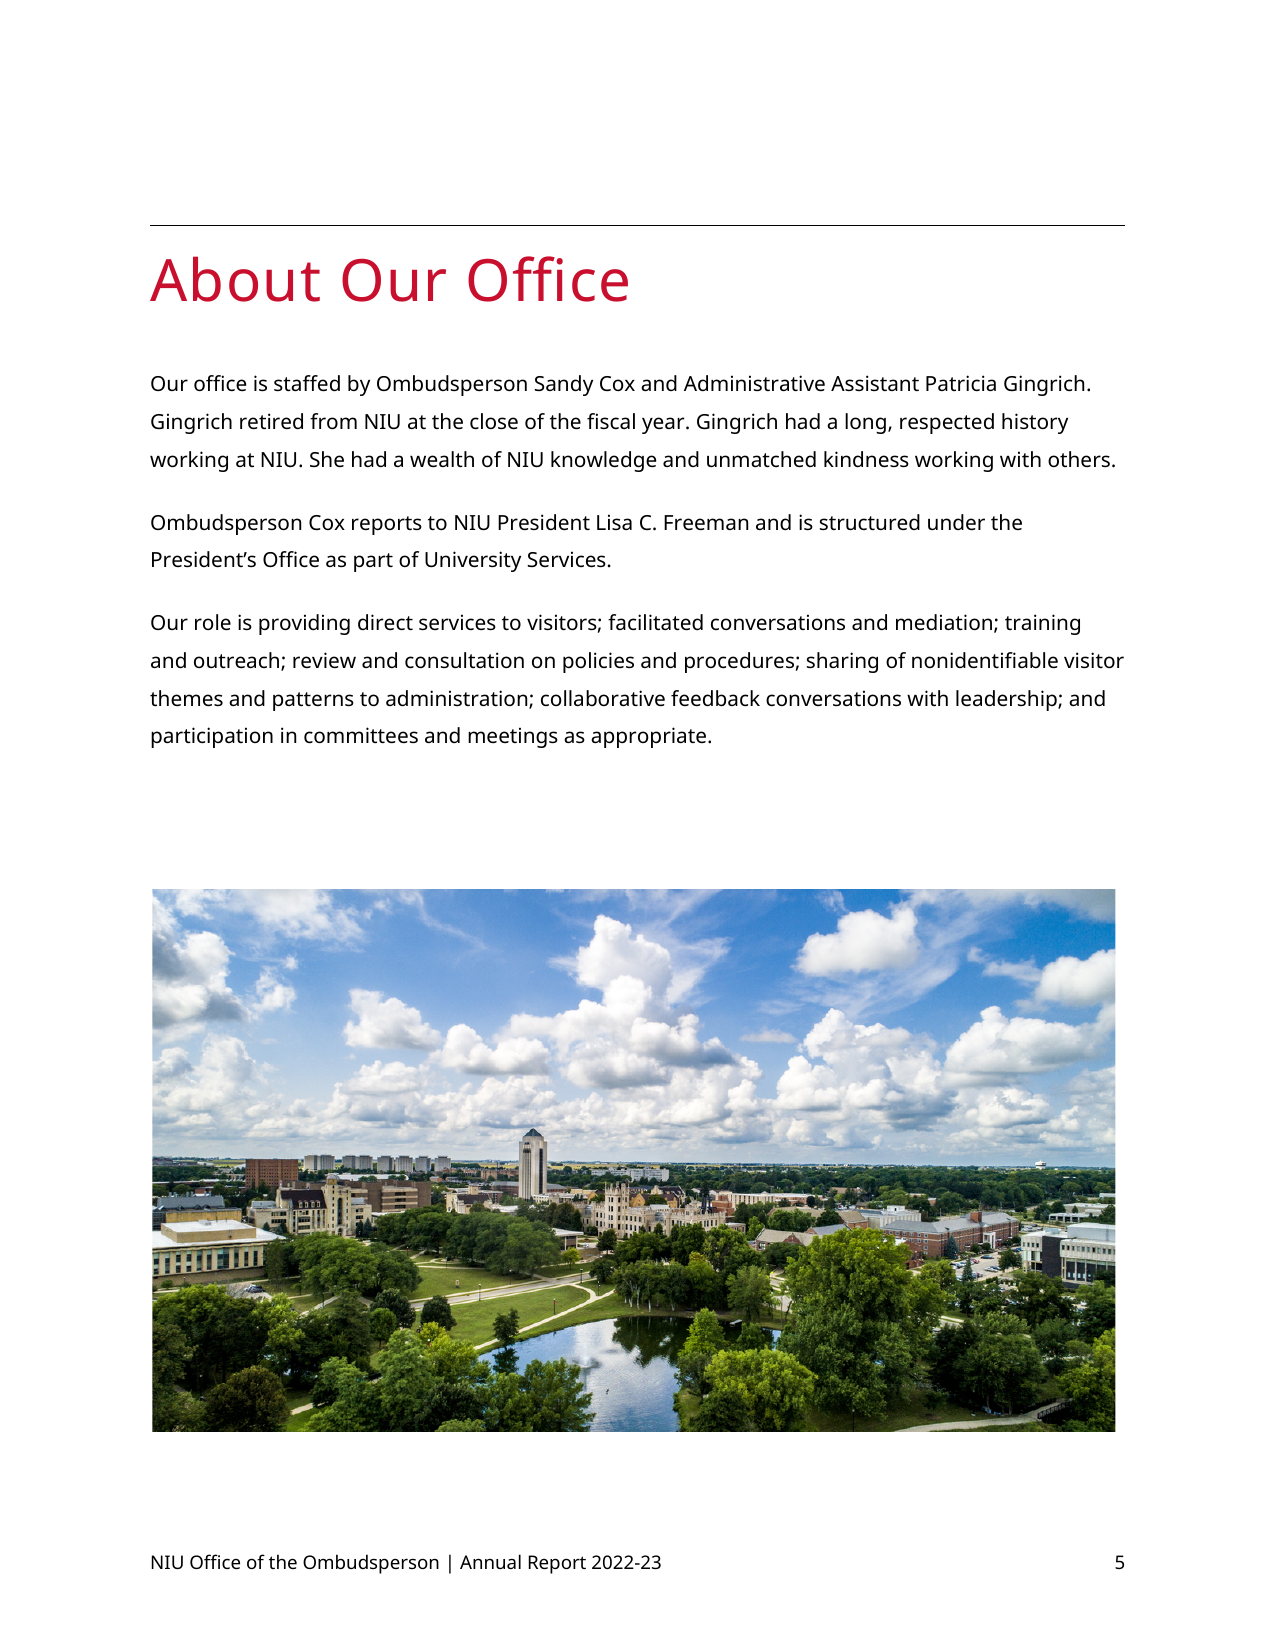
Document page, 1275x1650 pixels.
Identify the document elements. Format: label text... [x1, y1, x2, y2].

text Our role is providing direct services to visitors; facilitated conversations and mediation; training and outreach; review and consultation on policies and procedures; sharing of nonidentifiable visitor themes and patterns to administration; collaborative feedback conversations with leadership; and participation in committees and meetings as appropriate. [150, 608, 1125, 750]
text Ombudsperson Cox reports to NIU President Lisa C. Freeman and is structured under the President’s Office as part of University Services. [150, 508, 1125, 574]
picture [150, 889, 1115, 1430]
text Our office is staffed by Ombudsperson Sandy Cox and Administrative Assistant Patricia Gingrich. Gingrich retired from NIU at the close of the fiscal year. Gingrich had a long, respected history working at NIU. She had a wealth of NIU knowledge and unmatched kindness working with others. [150, 369, 1125, 473]
text About Our Office [150, 226, 1125, 318]
